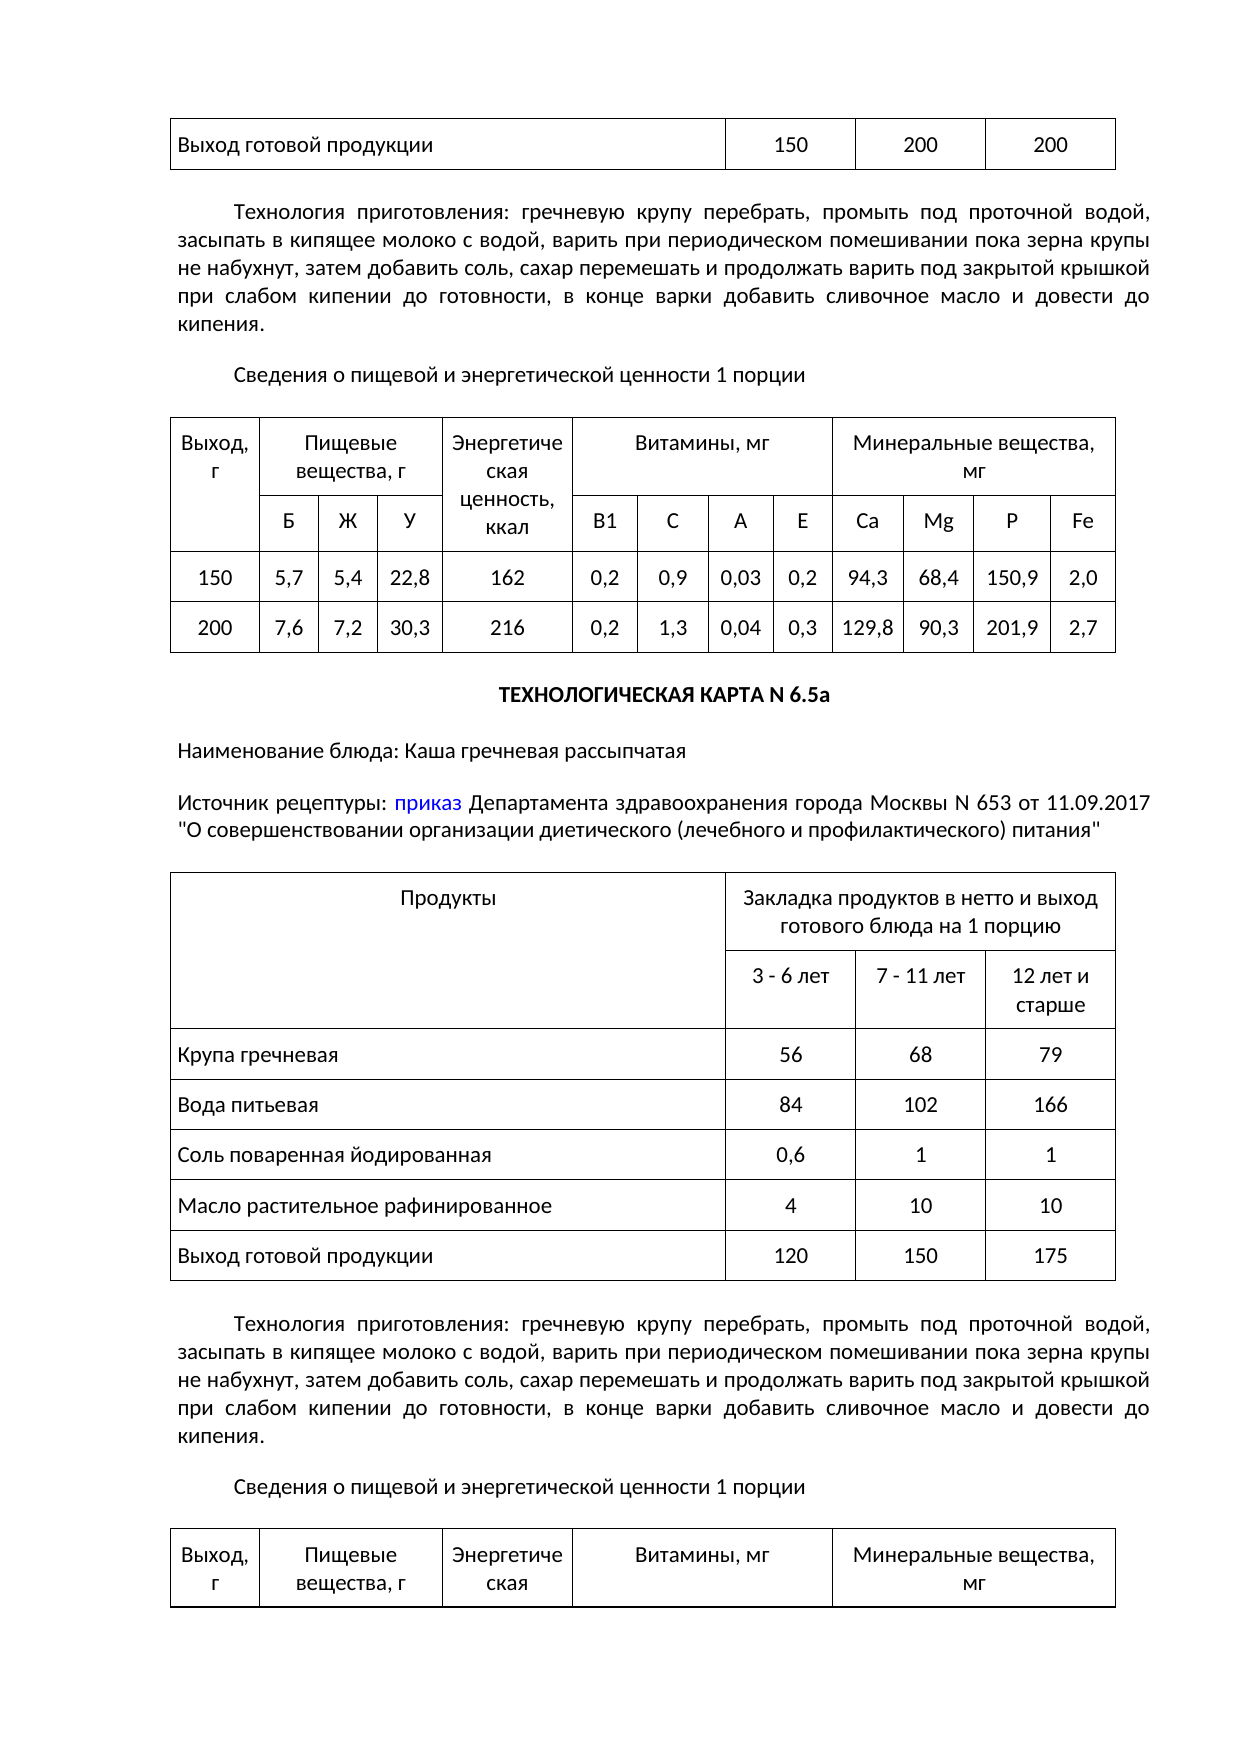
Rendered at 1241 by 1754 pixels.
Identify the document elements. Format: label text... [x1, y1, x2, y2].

text Технология приготовления: гречневую крупу перебрать, промыть под проточной водой, засыпать в кипящее молоко с водой, варить при периодическом помешивании пока зерна крупы не набухнут, затем добавить соль, сахар перемешать и продолжать варить под закрытой крышкой при слабом кипении до готовности, в конце варки добавить сливочное масло и довести до кипения. [177, 1309, 1152, 1449]
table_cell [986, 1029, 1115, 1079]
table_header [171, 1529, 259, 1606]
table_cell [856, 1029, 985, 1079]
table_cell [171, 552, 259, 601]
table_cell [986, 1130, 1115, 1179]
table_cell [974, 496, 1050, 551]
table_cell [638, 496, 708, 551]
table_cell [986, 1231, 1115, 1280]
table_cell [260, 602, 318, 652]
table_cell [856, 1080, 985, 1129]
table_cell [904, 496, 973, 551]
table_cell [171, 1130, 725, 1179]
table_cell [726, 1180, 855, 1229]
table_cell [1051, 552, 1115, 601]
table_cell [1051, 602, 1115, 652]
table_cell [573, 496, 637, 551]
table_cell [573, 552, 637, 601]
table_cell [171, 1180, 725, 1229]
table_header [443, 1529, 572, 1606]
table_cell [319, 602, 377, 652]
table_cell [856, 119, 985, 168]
text Наименование блюда: Каша гречневая рассыпчатая [177, 737, 1152, 765]
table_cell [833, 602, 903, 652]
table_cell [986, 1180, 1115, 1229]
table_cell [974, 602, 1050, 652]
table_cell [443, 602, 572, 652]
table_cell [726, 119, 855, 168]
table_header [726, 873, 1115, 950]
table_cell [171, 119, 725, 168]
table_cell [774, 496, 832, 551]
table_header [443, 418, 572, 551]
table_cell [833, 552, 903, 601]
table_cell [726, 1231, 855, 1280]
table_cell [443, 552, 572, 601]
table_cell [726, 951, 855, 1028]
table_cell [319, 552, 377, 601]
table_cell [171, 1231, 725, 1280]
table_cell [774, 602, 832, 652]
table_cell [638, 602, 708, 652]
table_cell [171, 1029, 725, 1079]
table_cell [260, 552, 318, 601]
text Сведения о пищевой и энергетической ценности 1 порции [177, 1472, 1152, 1500]
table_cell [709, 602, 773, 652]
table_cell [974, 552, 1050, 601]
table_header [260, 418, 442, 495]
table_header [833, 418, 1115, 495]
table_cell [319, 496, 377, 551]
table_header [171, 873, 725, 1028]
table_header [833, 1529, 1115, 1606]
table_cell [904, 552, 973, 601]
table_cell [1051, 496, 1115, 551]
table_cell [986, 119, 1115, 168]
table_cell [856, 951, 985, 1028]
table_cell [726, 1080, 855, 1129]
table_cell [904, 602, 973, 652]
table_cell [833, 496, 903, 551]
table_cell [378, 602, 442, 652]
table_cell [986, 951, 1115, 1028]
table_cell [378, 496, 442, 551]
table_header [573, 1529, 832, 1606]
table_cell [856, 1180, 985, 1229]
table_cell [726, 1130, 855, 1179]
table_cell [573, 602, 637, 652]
text Источник рецептуры: приказ Департамента здравоохранения города Москвы N 653 от 11.09.2017 "О совершенствовании организации диетического (лечебного и профилактического) питания" [177, 788, 1152, 844]
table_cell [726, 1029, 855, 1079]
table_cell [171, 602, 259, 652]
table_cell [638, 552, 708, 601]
text Технология приготовления: гречневую крупу перебрать, промыть под проточной водой, засыпать в кипящее молоко с водой, варить при периодическом помешивании пока зерна крупы не набухнут, затем добавить соль, сахар перемешать и продолжать варить под закрытой крышкой при слабом кипении до готовности, в конце варки добавить сливочное масло и довести до кипения. [177, 197, 1152, 338]
text Сведения о пищевой и энергетической ценности 1 порции [177, 361, 1152, 388]
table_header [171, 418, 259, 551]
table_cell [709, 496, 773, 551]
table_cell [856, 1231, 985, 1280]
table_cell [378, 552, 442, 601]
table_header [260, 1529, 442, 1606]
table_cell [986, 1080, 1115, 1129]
title ТЕХНОЛОГИЧЕСКАЯ КАРТА N 6.5а [177, 681, 1152, 709]
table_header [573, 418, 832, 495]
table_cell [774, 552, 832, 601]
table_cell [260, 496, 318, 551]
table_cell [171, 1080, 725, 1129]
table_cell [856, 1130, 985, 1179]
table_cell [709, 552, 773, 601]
